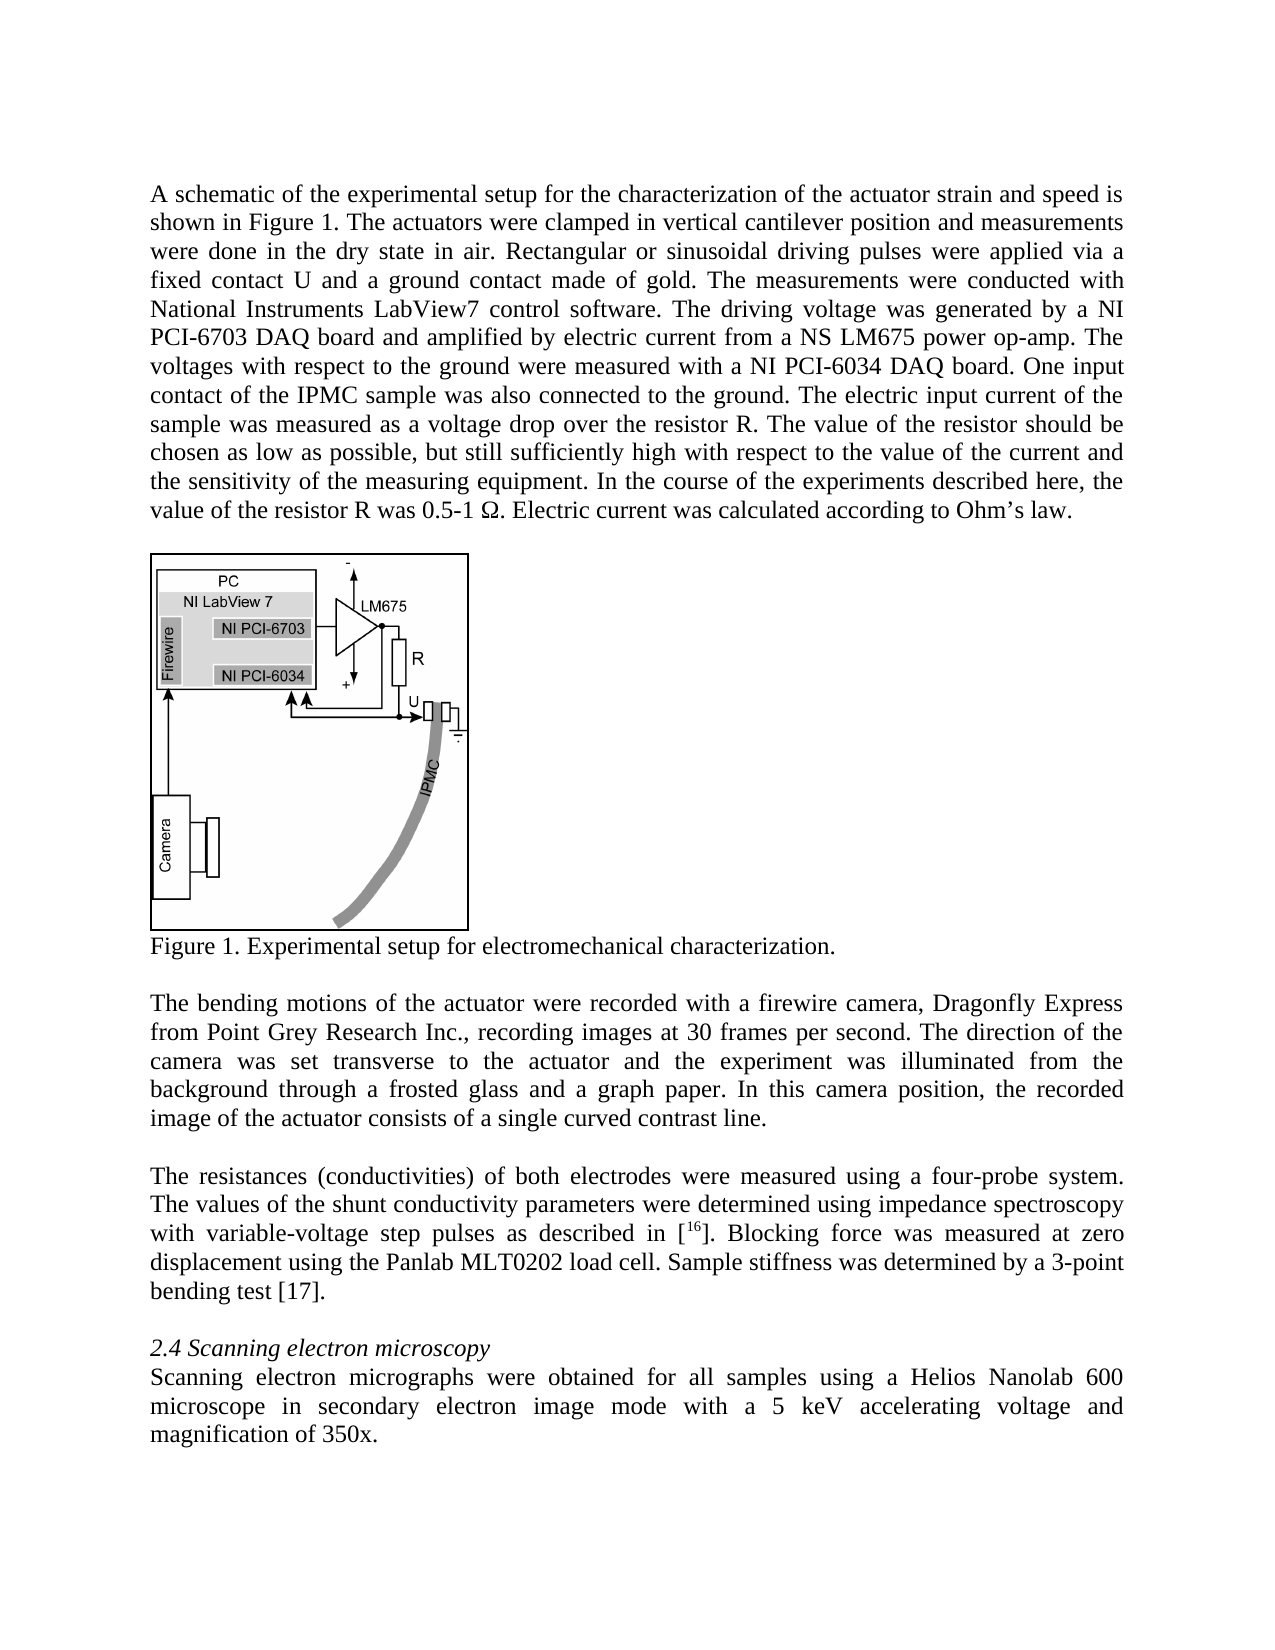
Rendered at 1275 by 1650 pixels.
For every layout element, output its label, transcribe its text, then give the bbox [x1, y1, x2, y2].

text A schematic of the experimental setup for the characterization of the actuator strain and speed is shown in Figure 1. The actuators were clamped in vertical cantilever position and measurements were done in the dry state in air. Rectangular or sinusoidal driving pulses were applied via a fixed contact U and a ground contact made of gold. The measurements were conducted with National Instruments LabView7 control software. The driving voltage was generated by a NI PCI-6703 DAQ board and amplified by electric current from a NS LM675 power op-amp. The voltages with respect to the ground were measured with a NI PCI-6034 DAQ board. One input contact of the IPMC sample was also connected to the ground. The electric input current of the sample was measured as a voltage drop over the resistor R. The value of the resistor should be chosen as low as possible, but still sufficiently high with respect to the value of the current and the sensitivity of the measuring equipment. In the course of the experiments described here, the value of the resistor R was 0.5-1 Ω. Electric current was calculated according to Ohm’s law. [150, 179, 1125, 524]
text Scanning electron micrographs were obtained for all samples using a Helios Nanolab 600 microscope in secondary electron image mode with a 5 keV accelerating voltage and magnification of 350x. [150, 1362, 1125, 1448]
text The bending motions of the actuator were recorded with a firewire camera, Dragonfly Express from Point Grey Research Inc., recording images at 30 frames per second. The direction of the camera was set transverse to the actuator and the experiment was illuminated from the background through a frosted glass and a graph paper. In this camera position, the recorded image of the actuator consists of a single curved contrast line. [150, 988, 1125, 1132]
text Figure 1. Experimental setup for electromechanical characterization. [150, 931, 1125, 959]
text The resistances (conductivities) of both electrodes were measured using a four-probe system. The values of the shunt conductivity parameters were determined using impedance spectroscopy with variable-voltage step pulses as described in []. Blocking force was measured at zero displacement using the Panlab MLT0202 load cell. Sample stiffness was determined by a 3-point bending test [17]. [150, 1161, 1125, 1304]
picture [152, 555, 467, 929]
text 2.4 Scanning electron microscopy [150, 1333, 1125, 1362]
